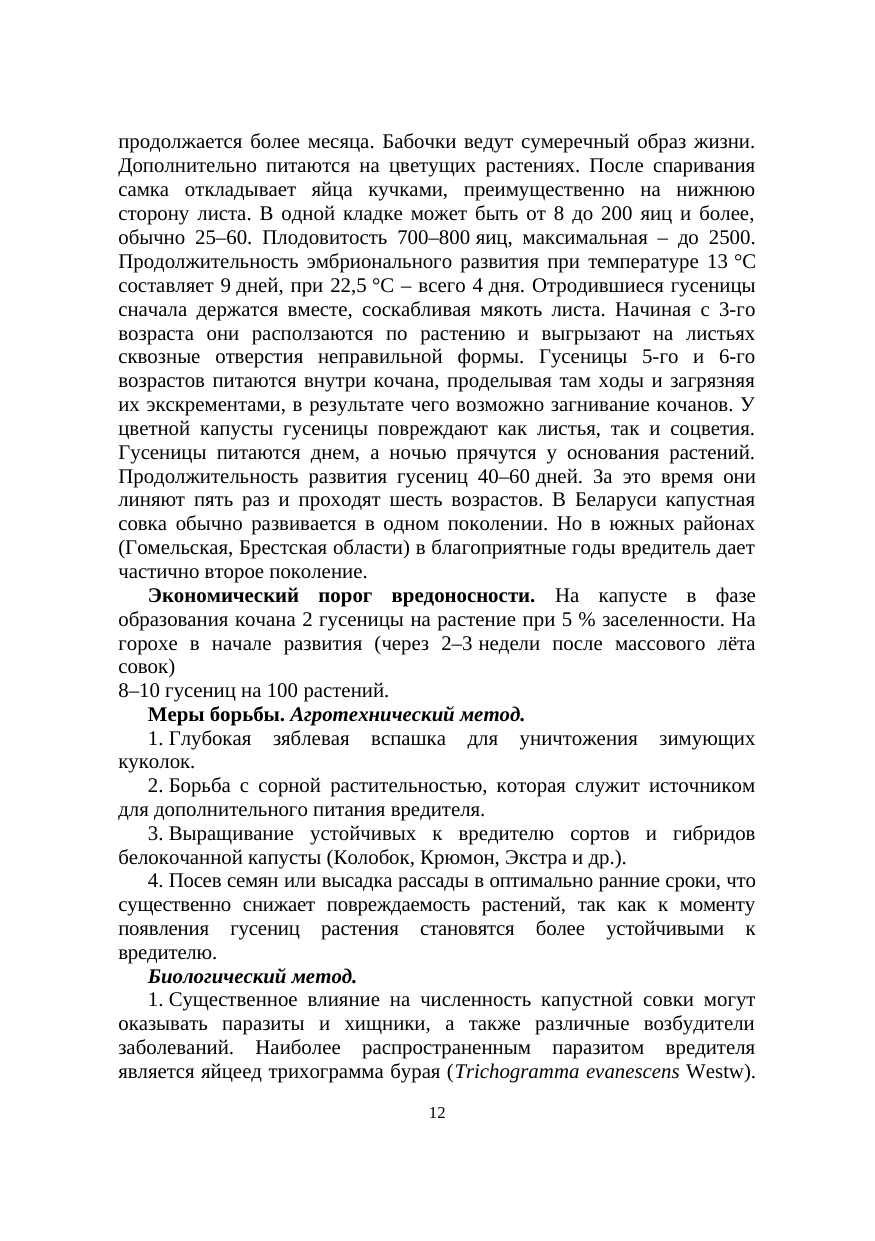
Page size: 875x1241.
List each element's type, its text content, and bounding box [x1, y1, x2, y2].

text 1. Глубокая зяблевая вспашка для уничтожения зимующих куколок. [118, 726, 756, 773]
text Биологический метод. [118, 964, 756, 988]
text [118, 130, 756, 583]
text 3. Выращивание устойчивых к вредителю сортов и гибридов белокочанной капусты (Колобок, Крюмон, Экстра и др.). [118, 821, 756, 869]
text Меры борьбы. Агротехнический метод. [118, 702, 756, 726]
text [118, 988, 756, 1083]
text 2. Борьба с сорной растительностью, которая служит источником для дополнительного питания вредителя. [118, 773, 756, 821]
text Экономический порог вредоносности. На капусте в фазе образования кочана 2 гусеницы на растение при 5 % заселенности. На горохе в начале развития (через 2–3 недели после массового лёта совок) 8–10 гусениц на 100 растений. [118, 583, 756, 702]
text 4. Посев семян или высадка рассады в оптимально ранние сроки, что существенно снижает повреждаемость растений, так как к моменту появления гусениц растения становятся более устойчивыми к вредителю. [118, 869, 756, 964]
